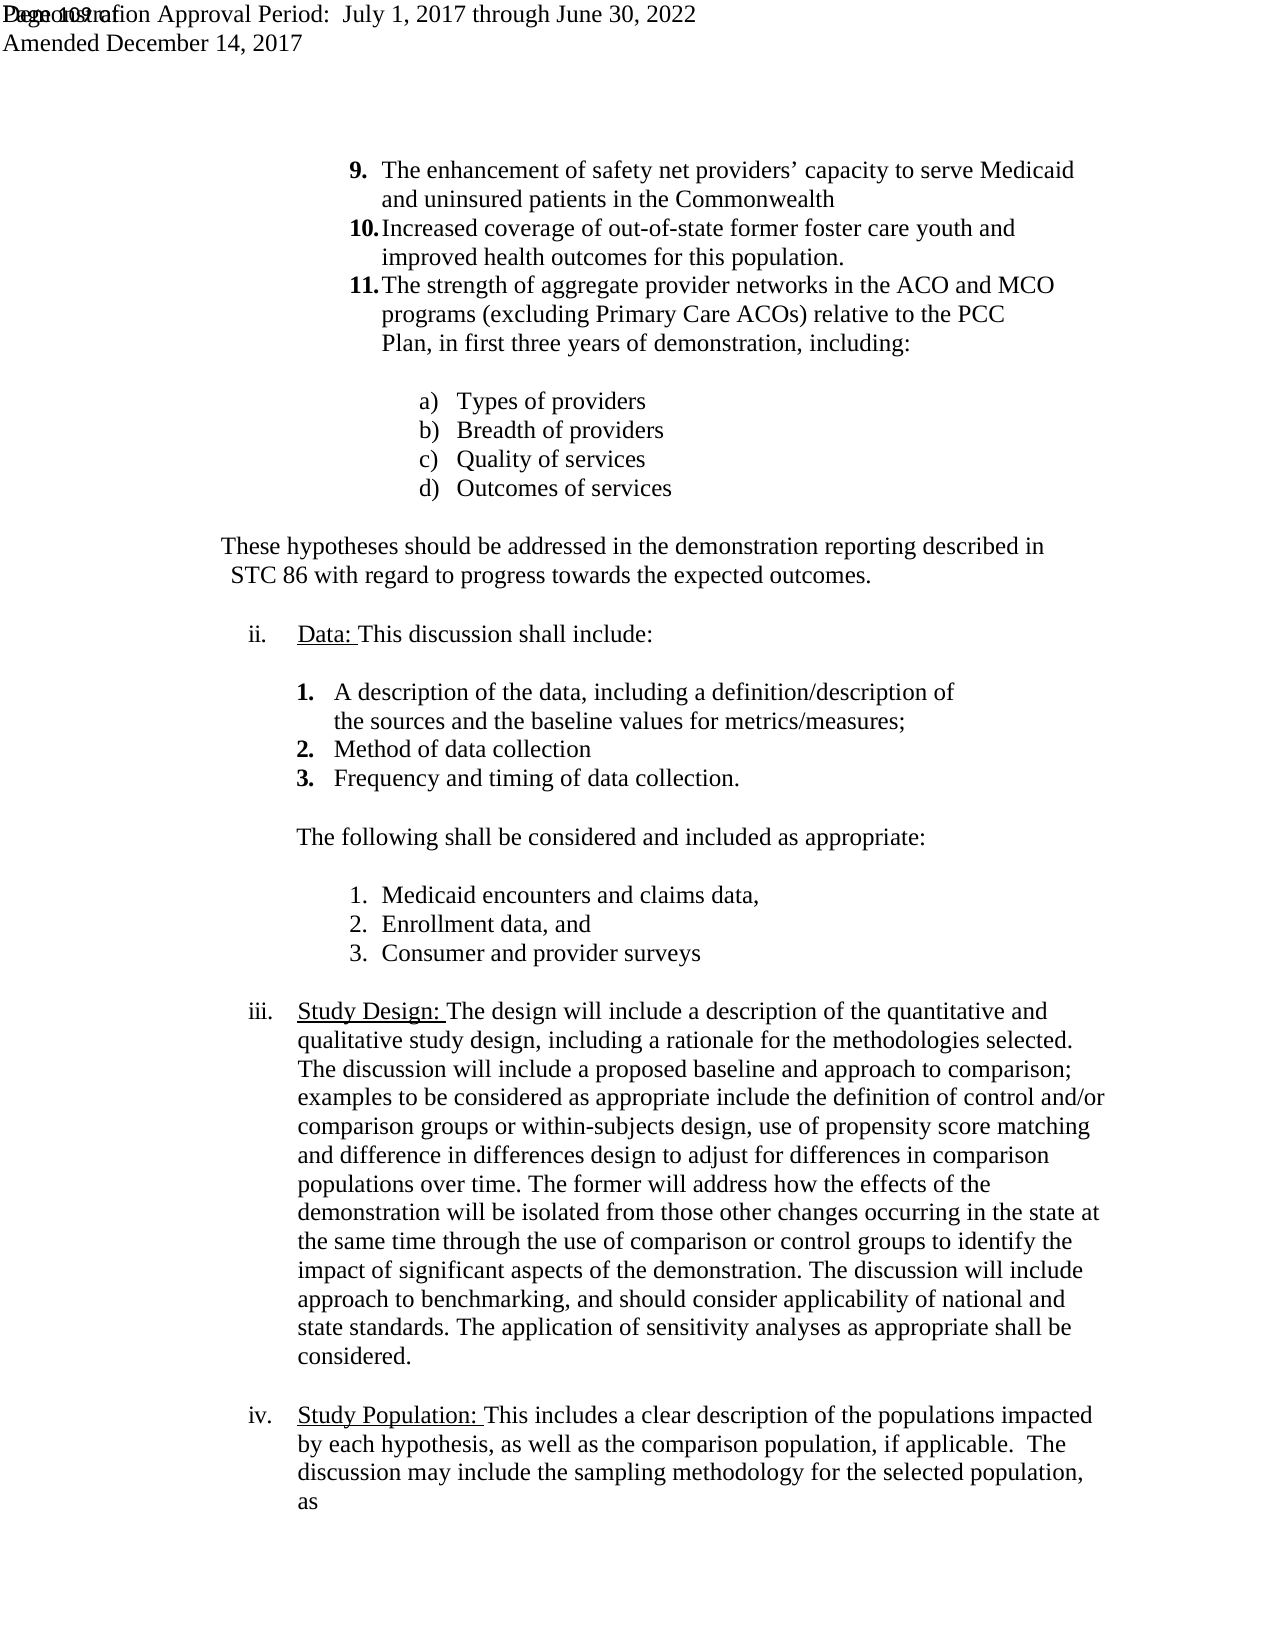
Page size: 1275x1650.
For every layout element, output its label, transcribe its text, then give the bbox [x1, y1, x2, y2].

list Study Design: The design will include a description of the quantitative and qualitative study design, including a rationale for the methodologies selected. The discussion will include a proposed baseline and approach to comparison; examples to be considered as appropriate include the definition of control and/or comparison groups or within-subjects design, use of propensity score matching and difference in differences design to adjust for differences in comparison populations over time. The former will address how the effects of the demonstration will be isolated from those other changes occurring in the state at the same time through the use of comparison or control groups to identify the impact of significant aspects of the demonstration. The discussion will include approach to benchmarking, and should consider applicability of national and state standards. The application of sensitivity analyses as appropriate shall be considered. [248, 996, 1116, 1370]
list The enhancement of safety net providers’ capacity to serve Medicaid and uninsured patients in the Commonwealth [349, 155, 1114, 213]
list Medicaid encounters and claims data, [349, 881, 1127, 909]
list Enrollment data, and [349, 909, 1127, 938]
list Increased coverage of out-of-state former foster care youth and improved health outcomes for this population. [349, 213, 1115, 270]
list Quality of services [419, 444, 1127, 473]
list Breadth of providers [419, 415, 1127, 444]
list Method of data collection [296, 734, 1127, 763]
list Outcomes of services [419, 473, 1127, 501]
list Consumer and provider surveys [349, 938, 1127, 967]
text These hypotheses should be addressed in the demonstration reporting described in STC 86 with regard to progress towards the expected outcomes. [221, 531, 1085, 589]
list Types of providers [233, 386, 1127, 415]
text The following shall be considered and included as appropriate: [296, 822, 1127, 851]
list Study Population: This includes a clear description of the populations impacted by each hypothesis, as well as the comparison population, if applicable. The discussion may include the sampling methodology for the selected population, as [248, 1400, 1107, 1515]
list The strength of aggregate provider networks in the ACO and MCO programs (excluding Primary Care ACOs) relative to the PCC Plan, in first three years of demonstration, including: [349, 270, 1061, 357]
list Frequency and timing of data collection. [296, 763, 1127, 792]
list Data: This discussion shall include: [248, 619, 1127, 647]
list A description of the data, including a definition/description of the sources and the baseline values for metrics/measures; [296, 677, 990, 734]
